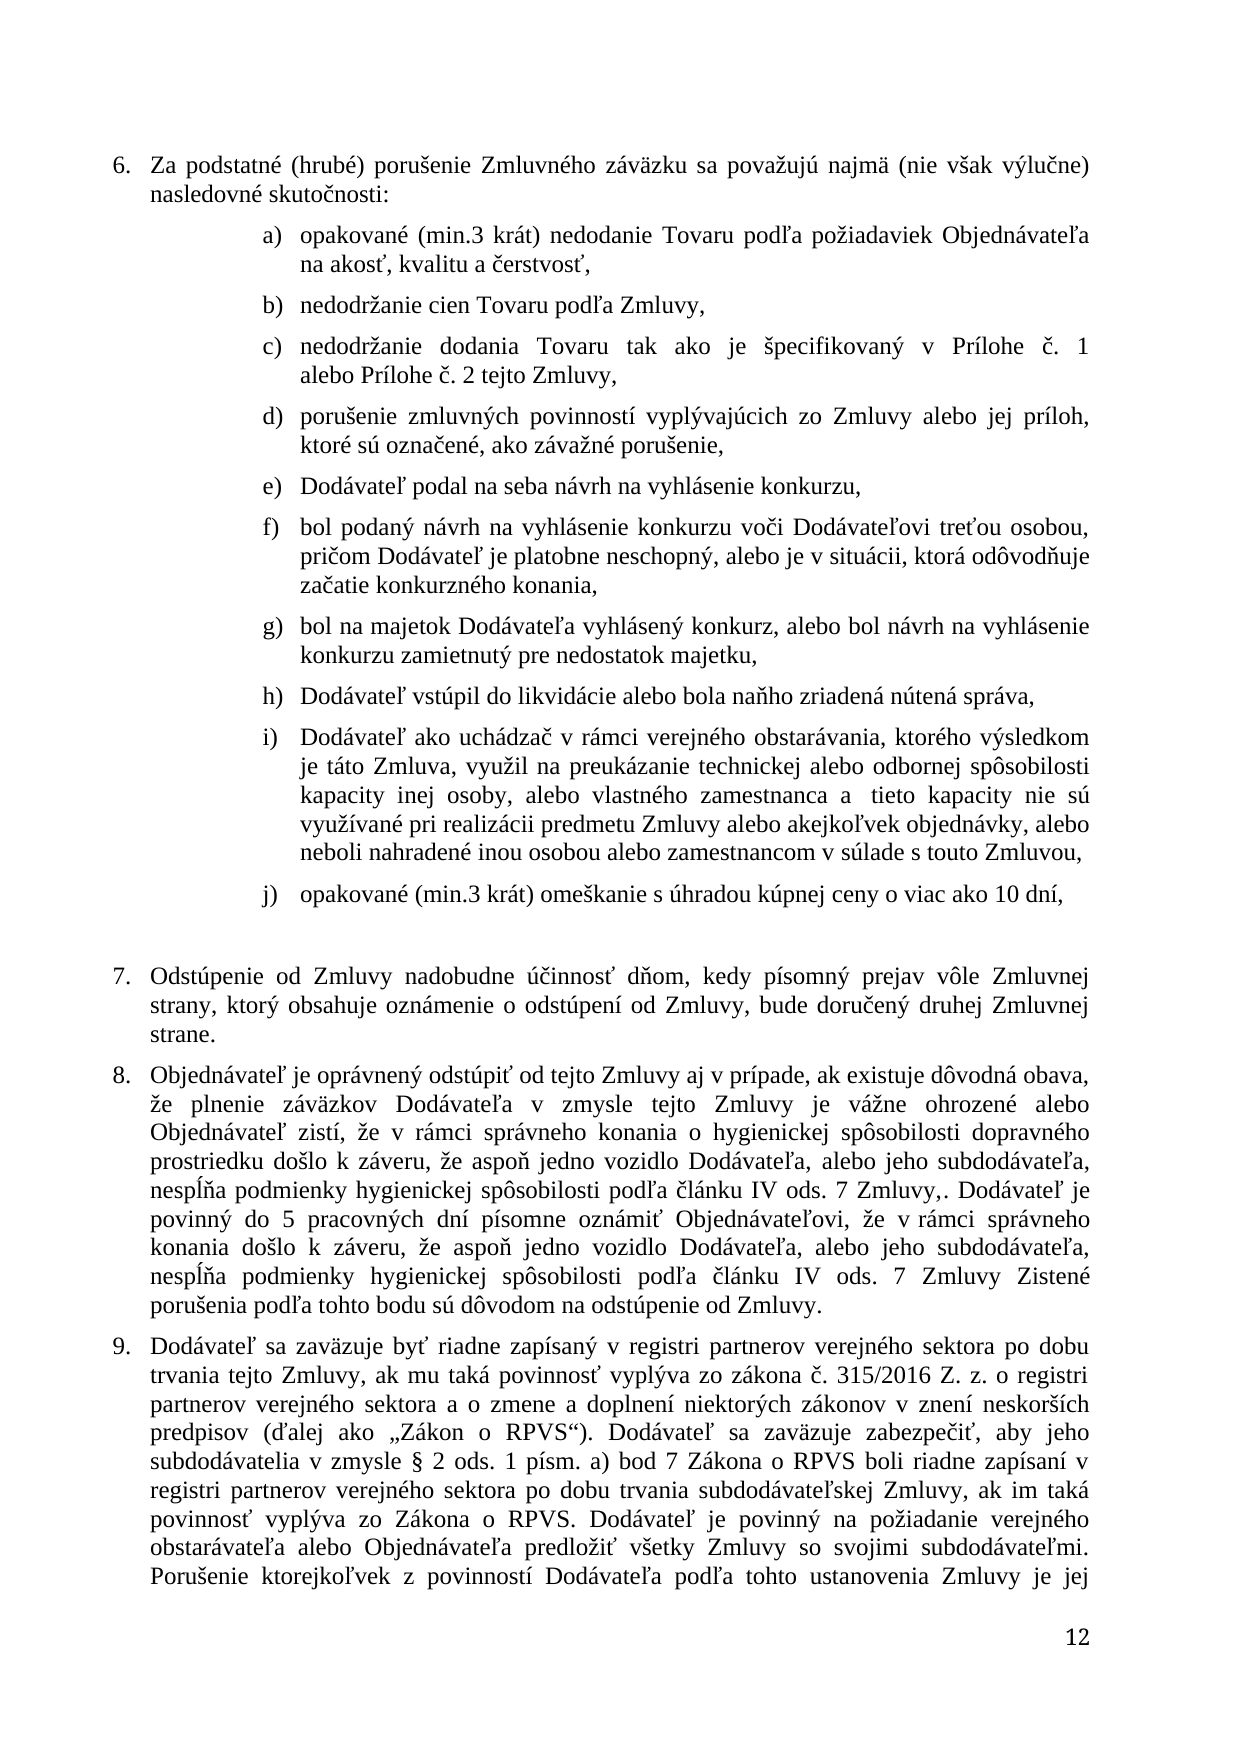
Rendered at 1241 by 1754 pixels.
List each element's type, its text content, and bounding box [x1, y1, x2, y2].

list Objednávateľ je oprávnený odstúpiť od tejto Zmluvy aj v prípade, ak existuje dôvodná obava, že plnenie záväzkov Dodávateľa v zmysle tejto Zmluvy je vážne ohrozené alebo Objednávateľ zistí, že v rámci správneho konania o hygienickej spôsobilosti dopravného prostriedku došlo k záveru, že aspoň jedno vozidlo Dodávateľa, alebo jeho subdodávateľa, nespĺňa podmienky hygienickej spôsobilosti podľa článku IV ods. 7 Zmluvy,. Dodávateľ je povinný do 5 pracovných dní písomne oznámiť Objednávateľovi, že v rámci správneho konania došlo k záveru, že aspoň jedno vozidlo Dodávateľa, alebo jeho subdodávateľa, nespĺňa podmienky hygienickej spôsobilosti podľa článku IV ods. 7 Zmluvy Zistené porušenia podľa tohto bodu sú dôvodom na odstúpenie od Zmluvy. [112, 1060, 1090, 1319]
list nedodržanie cien Tovaru podľa Zmluvy, [262, 290, 1090, 319]
list Dodávateľ ako uchádzač v rámci verejného obstarávania, ktorého výsledkom je táto Zmluva, využil na preukázanie technickej alebo odbornej spôsobilosti kapacity inej osoby, alebo vlastného zamestnanca a tieto kapacity nie sú využívané pri realizácii predmetu Zmluvy alebo akejkoľvek objednávky, alebo neboli nahradené inou osobou alebo zamestnancom v súlade s touto Zmluvou, [262, 722, 1090, 866]
list bol podaný návrh na vyhlásenie konkurzu voči Dodávateľovi treťou osobou, pričom Dodávateľ je platobne neschopný, alebo je v situácii, ktorá odôvodňuje začatie konkurzného konania, [262, 512, 1090, 599]
list Odstúpenie od Zmluvy nadobudne účinnosť dňom, kedy písomný prejav vôle Zmluvnej strany, ktorý obsahuje oznámenie o odstúpení od Zmluvy, bude doručený druhej Zmluvnej strane. [112, 961, 1090, 1047]
list Dodávateľ vstúpil do likvidácie alebo bola naňho zriadená nútená správa, [262, 681, 1090, 710]
list opakované (min.3 krát) omeškanie s úhradou kúpnej ceny o viac ako 10 dní, [262, 879, 1090, 907]
list opakované (min.3 krát) nedodanie Tovaru podľa požiadaviek Objednávateľa na akosť, kvalitu a čerstvosť, [262, 220, 1090, 277]
list Za podstatné (hrubé) porušenie Zmluvného záväzku sa považujú najmä (nie však výlučne) nasledovné skutočnosti: [112, 150, 1090, 207]
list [112, 1331, 1090, 1590]
list porušenie zmluvných povinností vyplývajúcich zo Zmluvy alebo jej príloh, ktoré sú označené, ako závažné porušenie, [262, 401, 1090, 459]
list bol na majetok Dodávateľa vyhlásený konkurz, alebo bol návrh na vyhlásenie konkurzu zamietnutý pre nedostatok majetku, [262, 611, 1090, 669]
list Dodávateľ podal na seba návrh na vyhlásenie konkurzu, [262, 471, 1090, 500]
list nedodržanie dodania Tovaru tak ako je špecifikovaný v Prílohe č. 1 alebo Prílohe č. 2 tejto Zmluvy, [262, 331, 1090, 389]
